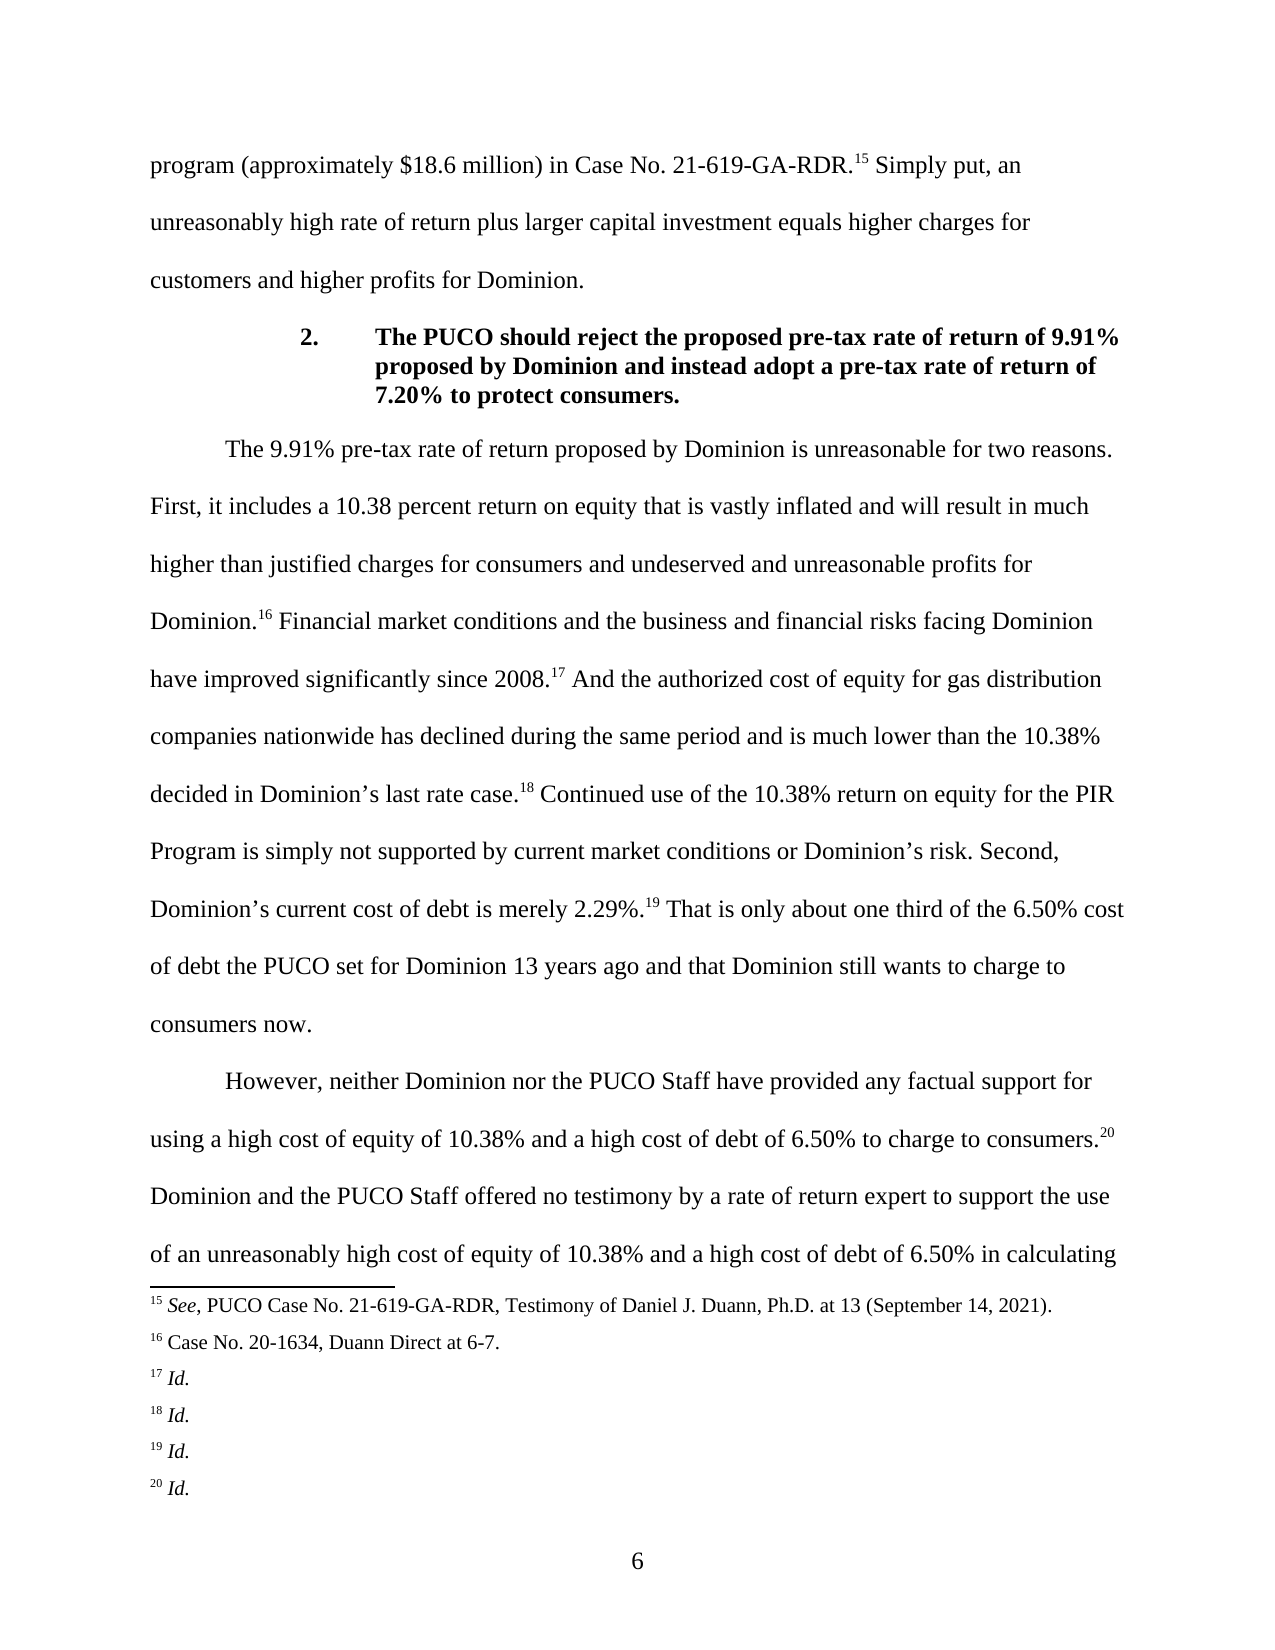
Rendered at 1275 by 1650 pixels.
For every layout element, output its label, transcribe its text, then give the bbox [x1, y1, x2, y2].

subtitle The PUCO should reject the proposed pre-tax rate of return of 9.91% proposed by Dominion and instead adopt a pre-tax rate of return of 7.20% to protect consumers. [300, 322, 1125, 409]
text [150, 1066, 1125, 1267]
text The 9.91% pre-tax rate of return proposed by Dominion is unreasonable for two reasons. First, it includes a 10.38 percent return on equity that is vastly inflated and will result in much higher than justified charges for consumers and undeserved and unreasonable profits for Dominion. Financial market conditions and the business and financial risks facing Dominion have improved significantly since 2008. And the authorized cost of equity for gas distribution companies nationwide has declined during the same period and is much lower than the 10.38% decided in Dominion’s last rate case. Continued use of the 10.38% return on equity for the PIR Program is simply not supported by current market conditions or Dominion’s risk. Second, Dominion’s current cost of debt is merely 2.29%. That is only about one third of the 6.50% cost of debt the PUCO set for Dominion 13 years ago and that Dominion still wants to charge to consumers now. [150, 434, 1125, 1037]
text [150, 150, 1125, 294]
